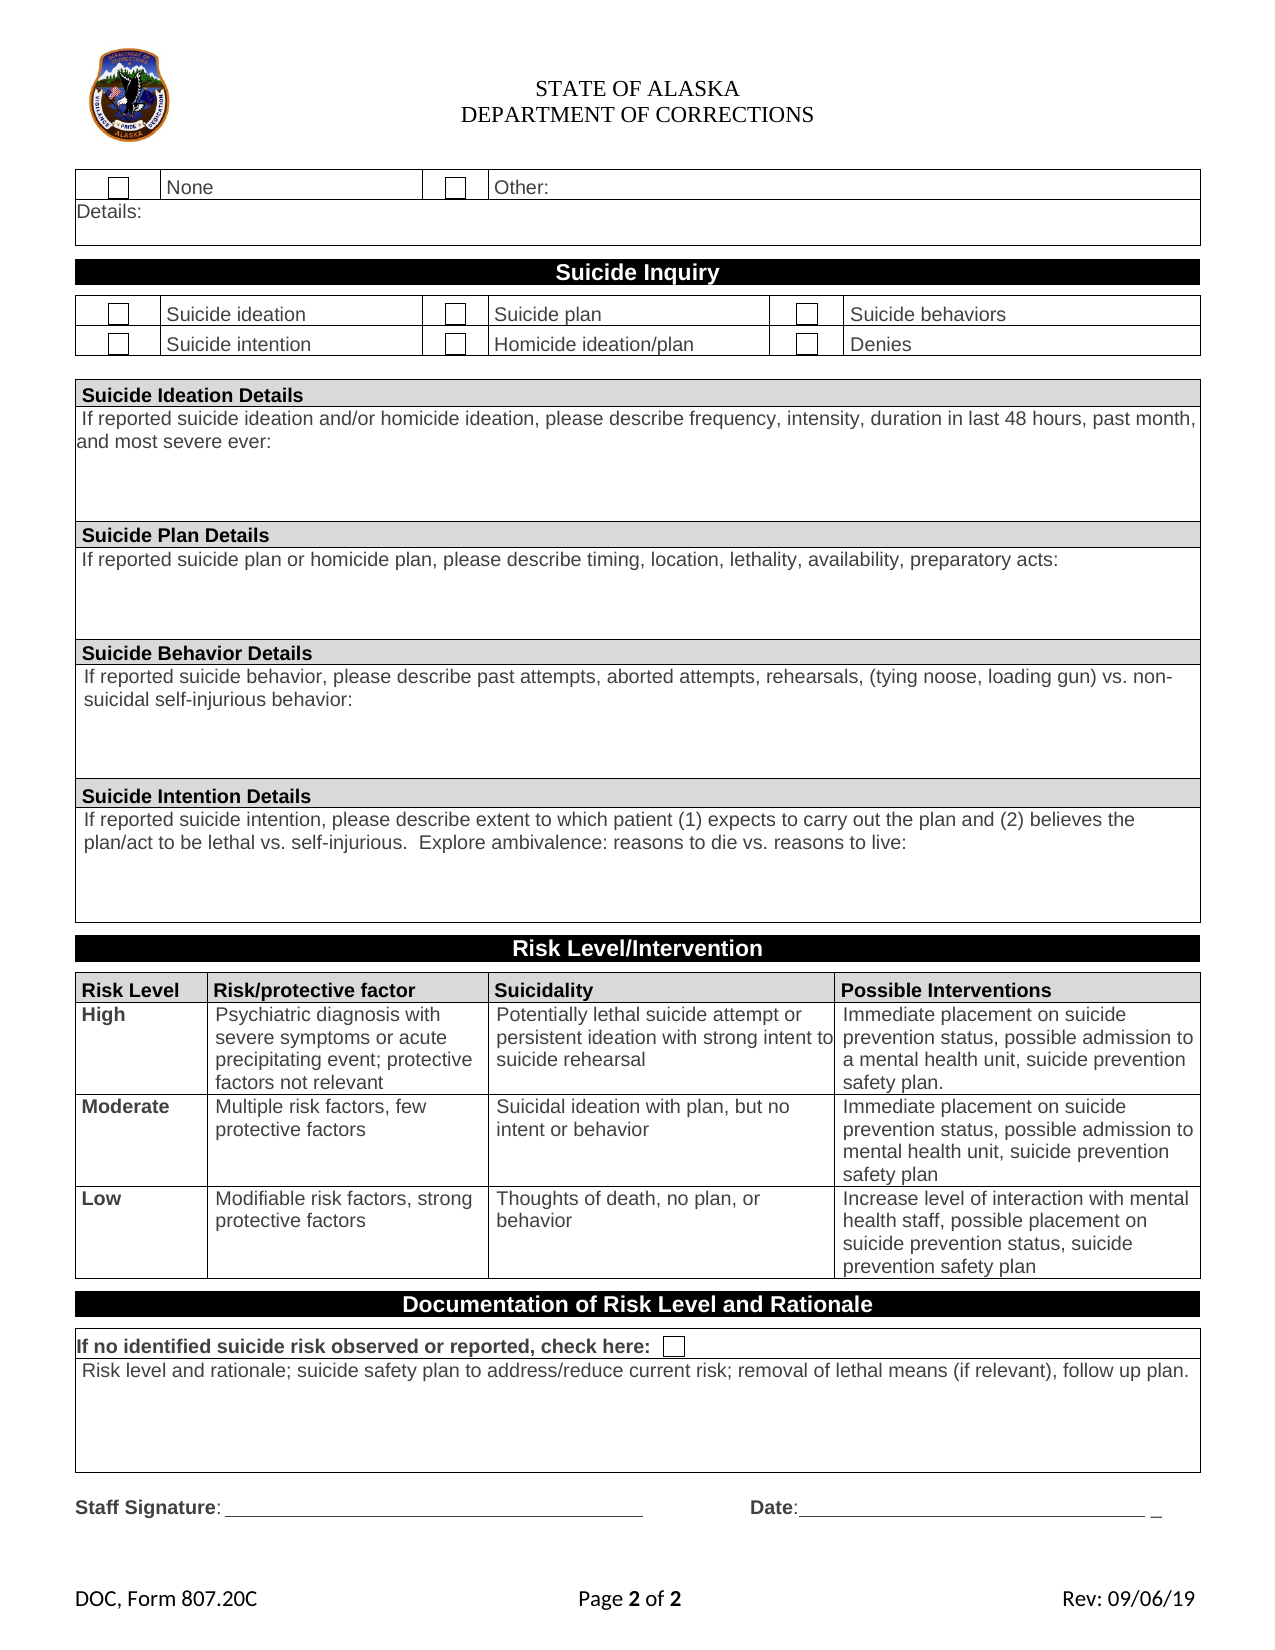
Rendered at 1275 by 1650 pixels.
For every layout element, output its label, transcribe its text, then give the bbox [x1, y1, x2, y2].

table_cell Other: [489, 170, 1200, 199]
table_cell Thoughts of death, no plan, or behavior [489, 1187, 834, 1277]
table_cell Low [76, 1187, 207, 1277]
table_header [423, 296, 488, 325]
table_cell Multiple risk factors, few protective factors [208, 1095, 488, 1186]
table_cell [770, 326, 843, 355]
table_header Suicide ideation [161, 296, 422, 325]
table_cell Modifiable risk factors, strong protective factors [208, 1187, 488, 1277]
table_cell Potentially lethal suicide attempt or persistent ideation with strong intent to suicide rehearsal [489, 1003, 834, 1094]
table_cell If reported suicide plan or homicide plan, please describe timing, location, lethality, availability, preparatory acts: [76, 548, 1200, 639]
table_header [76, 296, 160, 325]
table_cell Suicide Intention Details [76, 779, 1200, 807]
table_cell [76, 170, 160, 199]
table_header Suicide behaviors [844, 296, 1200, 325]
table_header Possible Interventions [835, 973, 1200, 1002]
table_cell Details: [76, 200, 1200, 245]
table_cell Suicide Behavior Details [76, 640, 1200, 664]
text Risk Level/Intervention [75, 935, 1200, 962]
table_cell Risk level and rationale; suicide safety plan to address/reduce current risk; removal of lethal means (if relevant), follow up plan. [76, 1359, 1200, 1472]
table_cell Psychiatric diagnosis with severe symptoms or acute precipitating event; protective factors not relevant [208, 1003, 488, 1094]
table_cell If reported suicide ideation and/or homicide ideation, please describe frequency, intensity, duration in last 48 hours, past month, and most severe ever: [76, 407, 1200, 521]
table_cell If reported suicide intention, please describe extent to which patient (1) expects to carry out the plan and (2) believes the plan/act to be lethal vs. self-injurious. Explore ambivalence: reasons to die vs. reasons to live: [76, 808, 1200, 922]
table_header Risk Level [76, 973, 207, 1002]
table_header If no identified suicide risk observed or reported, check here: [76, 1329, 1200, 1357]
table_cell Immediate placement on suicide prevention status, possible admission to mental health unit, suicide prevention safety plan [835, 1095, 1200, 1186]
table_cell [423, 170, 488, 199]
table_cell Suicide Plan Details [76, 522, 1200, 547]
table_cell Suicide intention [161, 326, 422, 355]
table_cell If reported suicide behavior, please describe past attempts, aborted attempts, rehearsals, (tying noose, loading gun) vs. non-suicidal self-injurious behavior: [76, 665, 1200, 778]
table_cell Increase level of interaction with mental health staff, possible placement on suicide prevention status, suicide prevention safety plan [835, 1187, 1200, 1277]
table_cell Immediate placement on suicide prevention status, possible admission to a mental health unit, suicide prevention safety plan. [835, 1003, 1200, 1094]
picture [87, 46, 171, 144]
table_cell [423, 326, 488, 355]
text Documentation of Risk Level and Rationale [75, 1291, 1200, 1317]
table_cell Homicide ideation/plan [489, 326, 769, 355]
table_cell Moderate [76, 1095, 207, 1186]
text Staff Signature: Date: _ [75, 1496, 1200, 1518]
table_header Risk/protective factor [208, 973, 488, 1002]
table_header Suicidality [489, 973, 834, 1002]
table_header Suicide Ideation Details [76, 380, 1200, 406]
text Suicide Inquiry [75, 259, 1200, 285]
table_cell High [76, 1003, 207, 1094]
table_cell None [161, 170, 422, 199]
table_cell Suicidal ideation with plan, but no intent or behavior [489, 1095, 834, 1186]
table_header Suicide plan [489, 296, 769, 325]
table_cell Denies [844, 326, 1200, 355]
table_cell [76, 326, 160, 355]
table_header [770, 296, 843, 325]
